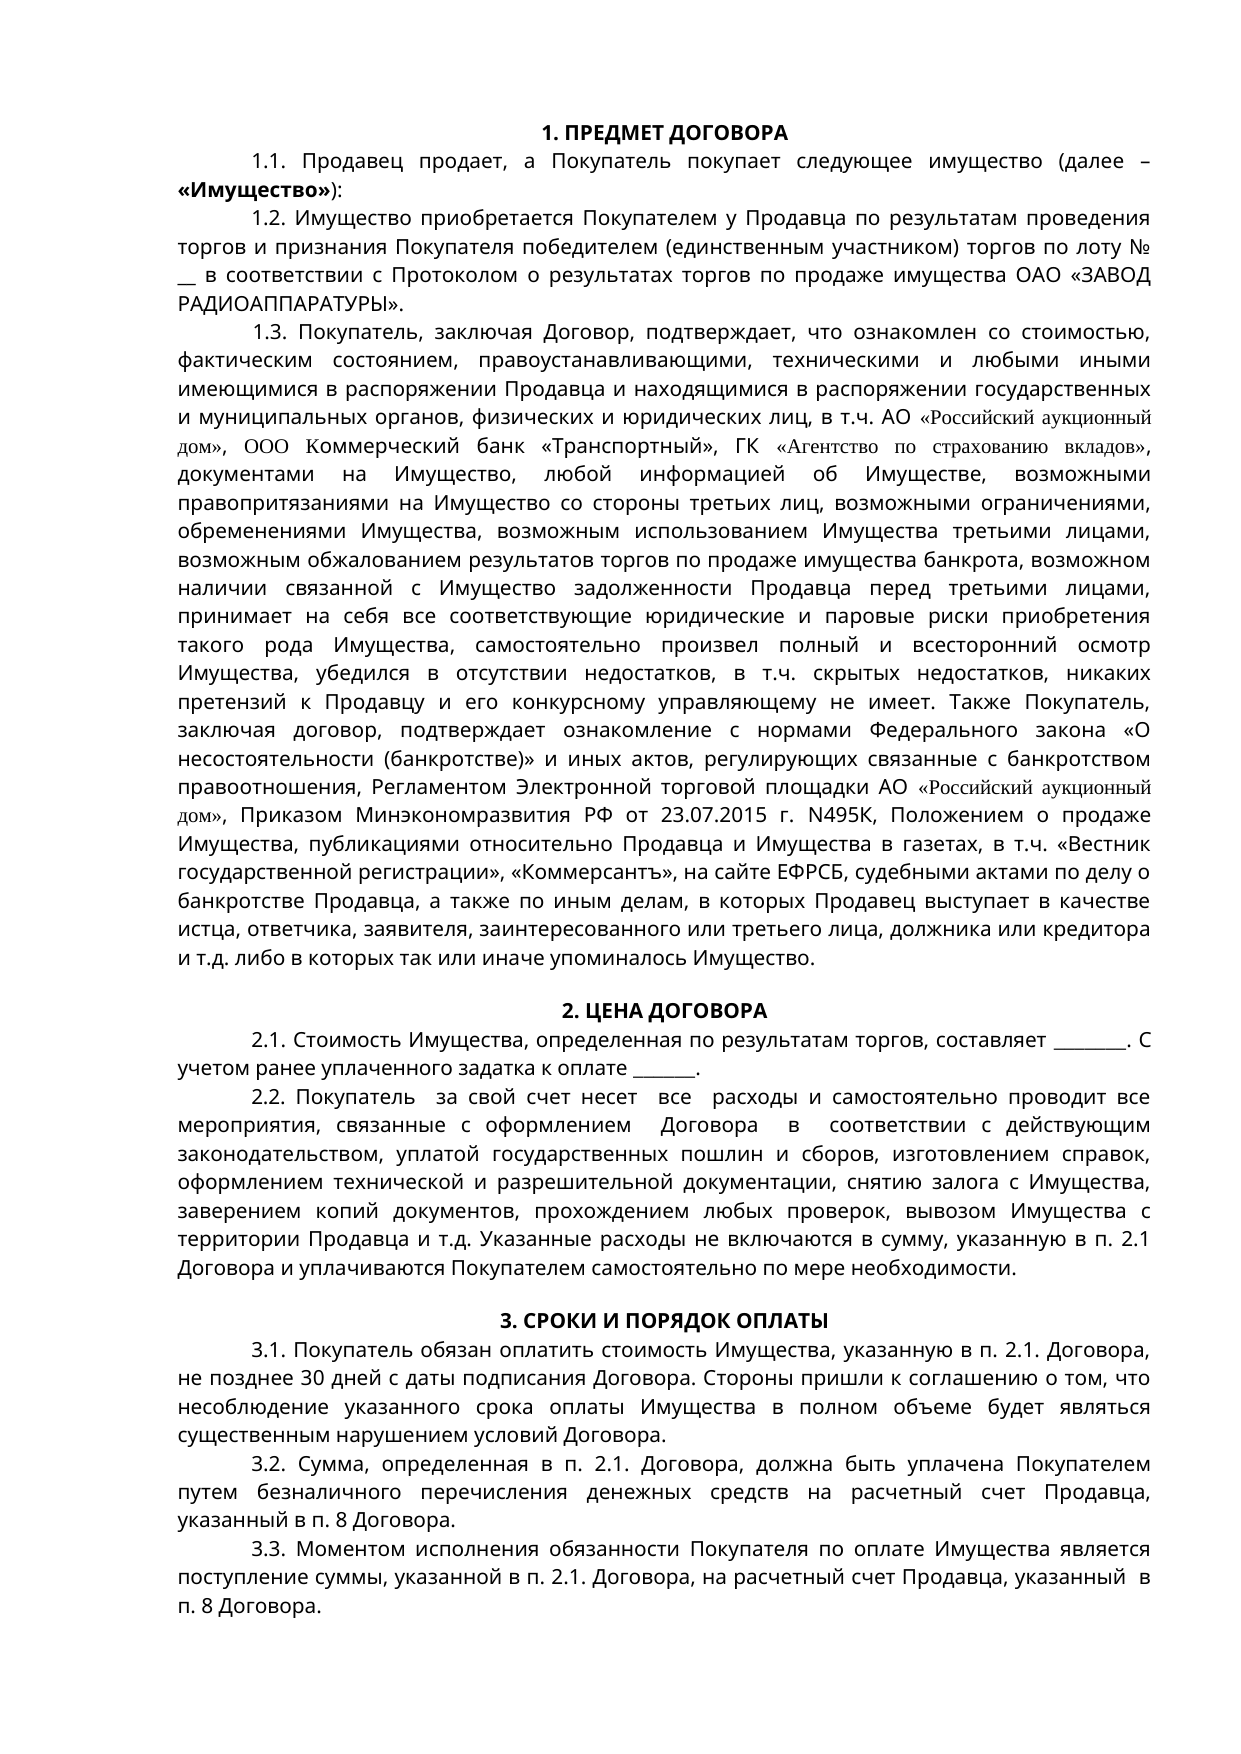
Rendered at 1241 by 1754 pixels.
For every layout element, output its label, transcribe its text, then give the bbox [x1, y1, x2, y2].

text 3.3. Моментом исполнения обязанности Покупателя по оплате Имущества является поступление суммы, указанной в п. 2.1. Договора, на расчетный счет Продавца, указанный в п. 8 Договора. [177, 1534, 1152, 1619]
text 2. ЦЕНА ДОГОВОРА [177, 971, 1152, 1025]
text 1.3. Покупатель, заключая Договор, подтверждает, что ознакомлен со стоимостью, фактическим состоянием, правоустанавливающими, техническими и любыми иными имеющимися в распоряжении Продавца и находящимися в распоряжении государственных и муниципальных органов, физических и юридических лиц, в т.ч. АО «Российский аукционный дом», ООО Коммерческий банк «Транспортный», ГК «Агентство по страхованию вкладов», документами на Имущество, любой информацией об Имуществе, возможными правопритязаниями на Имущество со стороны третьих лиц, возможными ограничениями, обременениями Имущества, возможным использованием Имущества третьими лицами, возможным обжалованием результатов торгов по продаже имущества банкрота, возможном наличии связанной с Имущество задолженности Продавца перед третьими лицами, принимает на себя все соответствующие юридические и паровые риски приобретения такого рода Имущества, самостоятельно произвел полный и всесторонний осмотр Имущества, убедился в отсутствии недостатков, в т.ч. скрытых недостатков, никаких претензий к Продавцу и его конкурсному управляющему не имеет. Также Покупатель, заключая договор, подтверждает ознакомление с нормами Федерального закона «О несостоятельности (банкротстве)» и иных актов, регулирующих связанные с банкротством правоотношения, Регламентом Электронной торговой площадки АО «Российский аукционный дом», Приказом Минэкономразвития РФ от 23.07.2015 г. N495К, Положением о продаже Имущества, публикациями относительно Продавца и Имущества в газетах, в т.ч. «Вестник государственной регистрации», «Коммерсантъ», на сайте ЕФРСБ, судебными актами по делу о банкротстве Продавца, а также по иным делам, в которых Продавец выступает в качестве истца, ответчика, заявителя, заинтересованного или третьего лица, должника или кредитора и т.д. либо в которых так или иначе упоминалось Имущество. [177, 317, 1152, 971]
text 3.2. Сумма, определенная в п. 2.1. Договора, должна быть уплачена Покупателем путем безналичного перечисления денежных средств на расчетный счет Продавца, указанный в п. 8 Договора. [177, 1449, 1152, 1534]
text 3. СРОКИ И ПОРЯДОК ОПЛАТЫ [177, 1281, 1152, 1335]
text 1.2. Имущество приобретается Покупателем у Продавца по результатам проведения торгов и признания Покупателя победителем (единственным участником) торгов по лоту № __ в соответствии с Протоколом о результатах торгов по продаже имущества ОАО «ЗАВОД РАДИОАППАРАТУРЫ». [177, 203, 1152, 317]
text 1.1. Продавец продает, а Покупатель покупает следующее имущество (далее – «Имущество»): [177, 147, 1152, 203]
text 2.1. Стоимость Имущества, определенная по результатам торгов, составляет _______. С учетом ранее уплаченного задатка к оплате ______. [177, 1025, 1152, 1082]
text 3.1. Покупатель обязан оплатить стоимость Имущества, указанную в п. 2.1. Договора, не позднее 30 дней с даты подписания Договора. Стороны пришли к соглашению о том, что несоблюдение указанного срока оплаты Имущества в полном объеме будет являться существенным нарушением условий Договора. [177, 1335, 1152, 1449]
text 2.2. Покупатель за свой счет несет все расходы и самостоятельно проводит все мероприятия, связанные с оформлением Договора в соответствии с действующим законодательством, уплатой государственных пошлин и сборов, изготовлением справок, оформлением технической и разрешительной документации, снятию залога с Имущества, заверением копий документов, прохождением любых проверок, вывозом Имущества с территории Продавца и т.д. Указанные расходы не включаются в сумму, указанную в п. 2.1 Договора и уплачиваются Покупателем самостоятельно по мере необходимости. [177, 1082, 1152, 1281]
text 1. ПРЕДМЕТ ДОГОВОРА [177, 118, 1152, 147]
